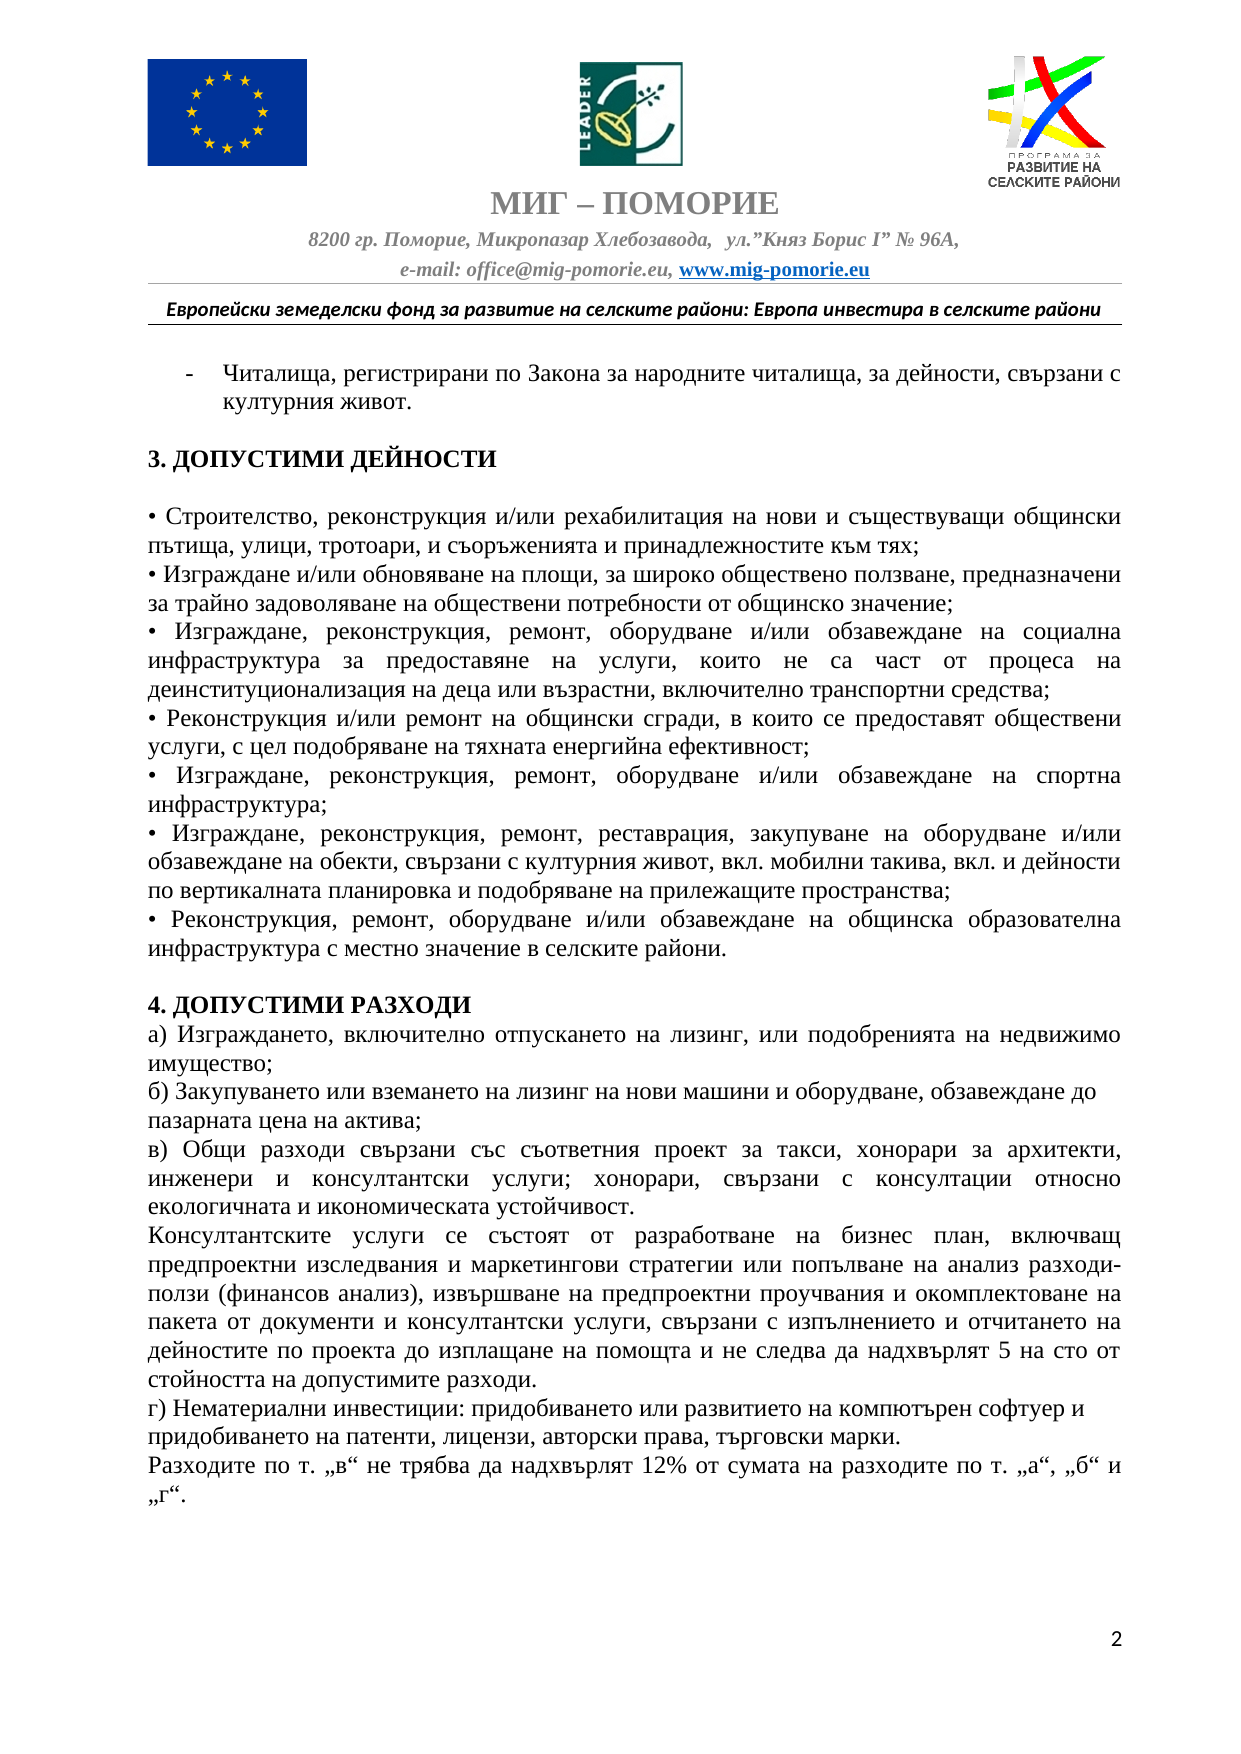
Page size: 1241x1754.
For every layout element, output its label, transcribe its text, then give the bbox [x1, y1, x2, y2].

text в) Общи разходи свързани със съответния проект за такси, хонорари за архитекти, инженери и консултантски услуги; хонорари, свързани с консултации относно екологичната и икономическата устойчивост. [148, 1134, 1122, 1220]
text а) Изграждането, включително отпускането на лизинг, или подобренията на недвижимо имущество; [148, 1019, 1122, 1076]
text • Строителство, реконструкция и/или рехабилитация на нови и съществуващи общински пътища, улици, тротоари, и съоръженията и принадлежностите към тях; [148, 501, 1122, 559]
text 4. ДОПУСТИМИ РАЗХОДИ [148, 990, 1122, 1019]
picture [968, 38, 1135, 199]
text Консултантските услуги се състоят от разработване на бизнес план, включващ предпроектни изследвания и маркетингови стратегии или попълване на анализ разходи-ползи (финансов анализ), извършване на предпроектни проучвания и окомплектоване на пакета от документи и консултантски услуги, свързани с изпълнението и отчитането на дейностите по проекта до изплащане на помощта и не следва да надхвърлят 5 на сто от стойността на допустимите разходи. [148, 1220, 1122, 1393]
text • Изграждане и/или обновяване на площи, за широко обществено ползване, предназначени за трайно задоволяване на обществени потребности от общинско значение; [148, 559, 1122, 616]
text г) Нематериални инвестиции: придобиването или развитието на компютърен софтуер и [148, 1393, 1122, 1421]
text • Реконструкция и/или ремонт на общински сгради, в които се предоставят обществени услуги, с цел подобряване на тяхната енергийна ефективност; [148, 703, 1122, 760]
text • Реконструкция, ремонт, оборудване и/или обзавеждане на общинска образователна инфраструктура с местно значение в селските райони. [148, 904, 1122, 961]
text Разходите по т. „в“ не трябва да надхвърлят 12% от сумата на разходите по т. „а“, „б“ и „г“. [148, 1450, 1122, 1508]
text • Изграждане, реконструкция, ремонт, оборудване и/или обзавеждане на социална инфраструктура за предоставяне на услуги, които не са част от процеса на деинституционализация на деца или възрастни, включително транспортни средства; [148, 616, 1122, 703]
text • Изграждане, реконструкция, ремонт, оборудване и/или обзавеждане на спортна инфраструктура; [148, 760, 1122, 818]
text 3. ДОПУСТИМИ ДЕЙНОСТИ [148, 444, 1122, 473]
text • Изграждане, реконструкция, ремонт, реставрация, закупуване на оборудване и/или обзавеждане на обекти, свързани с културния живот, вкл. мобилни такива, вкл. и дейности по вертикалната планировка и подобряване на прилежащите пространства; [148, 818, 1122, 904]
picture [579, 62, 683, 166]
picture [147, 59, 307, 166]
text придобиването на патенти, лицензи, авторски права, търговски марки. [148, 1421, 1122, 1450]
text пазарната цена на актива; [148, 1105, 1122, 1134]
list Читалища, регистрирани по Закона за народните читалища, за дейности, свързани с културния живот. [185, 358, 1122, 415]
text б) Закупуването или вземането на лизинг на нови машини и оборудване, обзавеждане до [148, 1076, 1122, 1105]
